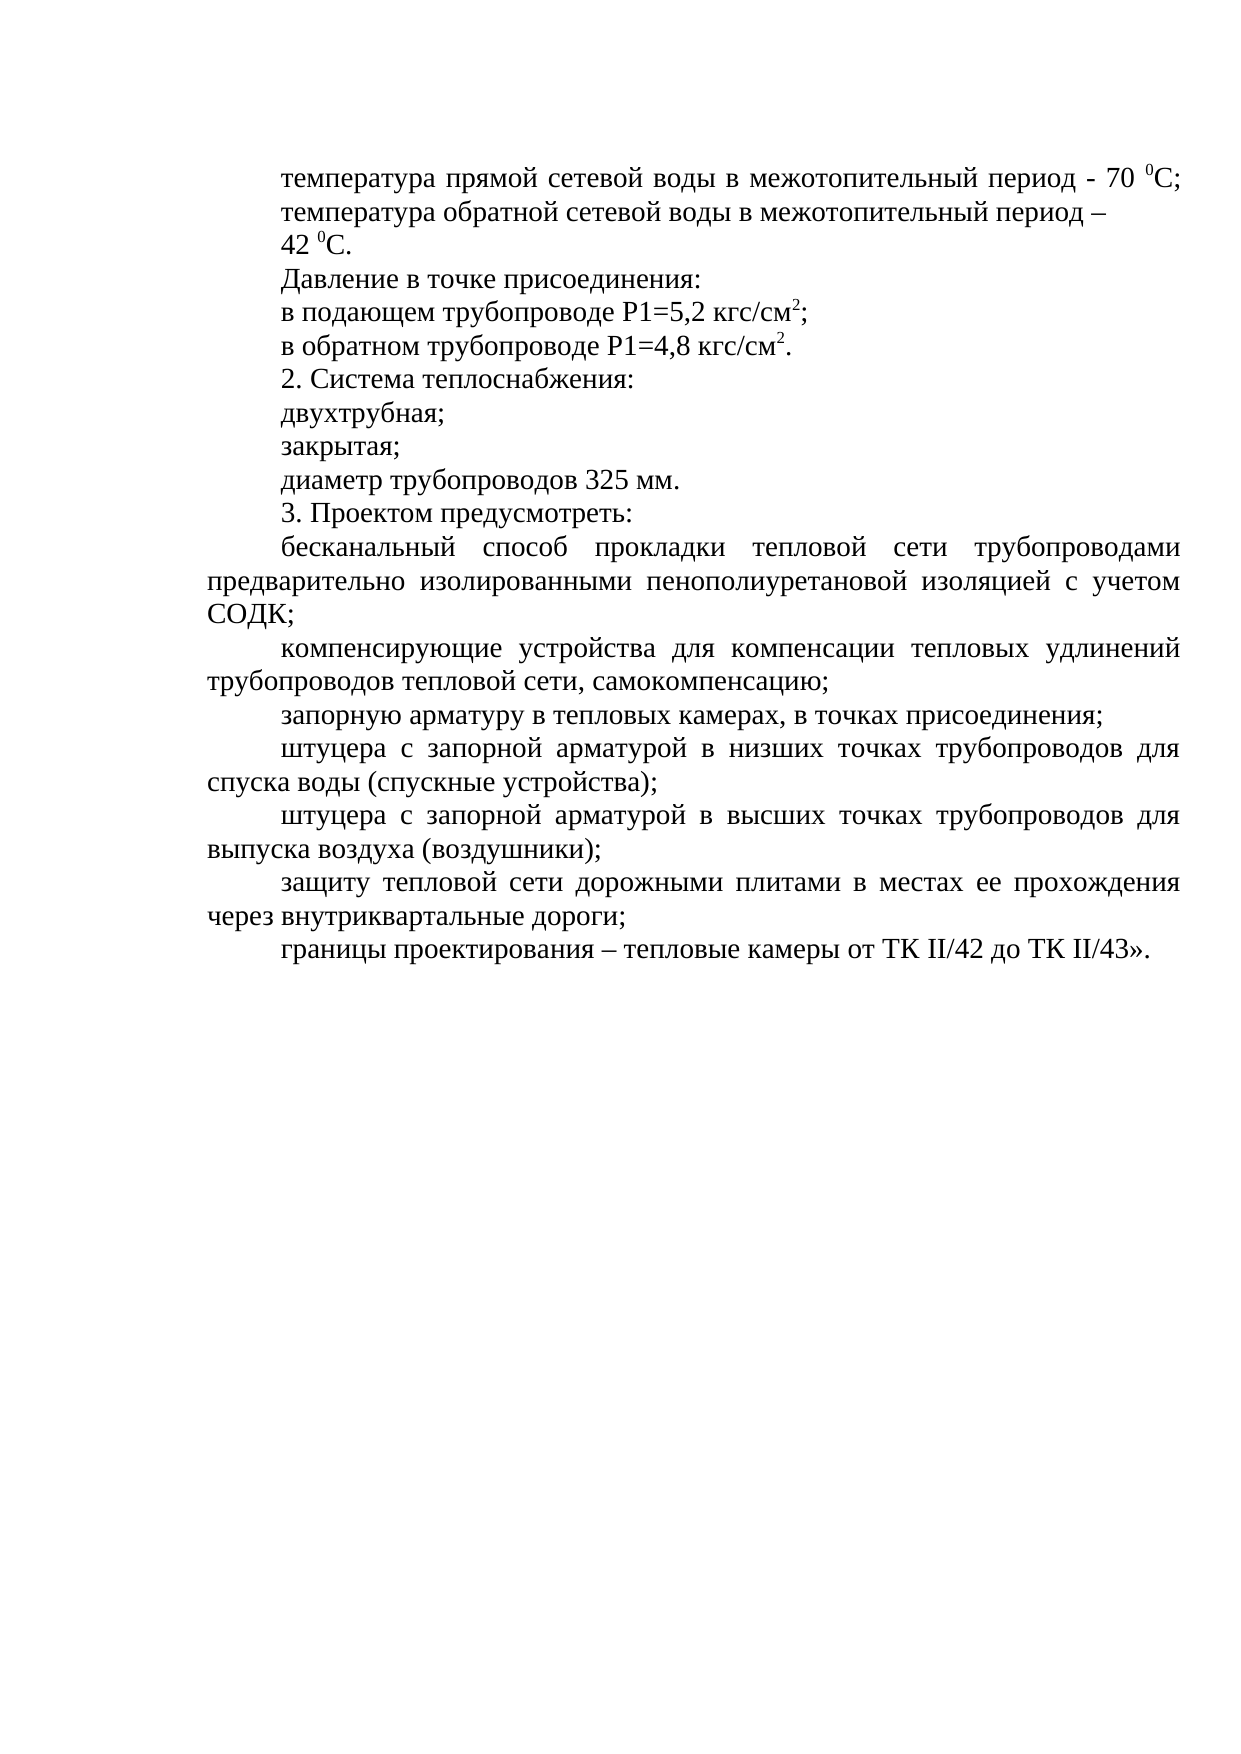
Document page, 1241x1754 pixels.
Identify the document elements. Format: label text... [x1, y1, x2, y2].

text в подающем трубопроводе Р1=5,2 кгс/см2; [207, 294, 1181, 328]
text в обратном трубопроводе Р1=4,8 кгс/см2. [207, 328, 1181, 361]
text границы проектирования – тепловые камеры от ТК II/42 до ТК II/43». [207, 932, 1181, 965]
text 3. Проектом предусмотреть: [207, 496, 1181, 529]
text запорную арматуру в тепловых камерах, в точках присоединения; [207, 697, 1181, 730]
text защиту тепловой сети дорожными плитами в местах ее прохождения через внутриквартальные дороги; [207, 864, 1181, 932]
text закрытая; [207, 428, 1181, 462]
text двухтрубная; [207, 395, 1181, 428]
text Давление в точке присоединения: [207, 261, 1181, 294]
text диаметр трубопроводов 325 мм. [207, 462, 1181, 496]
text бесканальный способ прокладки тепловой сети трубопроводами предварительно изолированными пенополиуретановой изоляцией с учетом СОДК; [207, 529, 1181, 630]
text компенсирующие устройства для компенсации тепловых удлинений трубопроводов тепловой сети, самокомпенсацию; [207, 630, 1181, 697]
text 2. Система теплоснабжения: [207, 361, 1181, 395]
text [281, 160, 1181, 227]
text штуцера с запорной арматурой в низших точках трубопроводов для спуска воды (спускные устройства); [207, 730, 1181, 797]
text 42 0С. [207, 227, 1181, 261]
text штуцера с запорной арматурой в высших точках трубопроводов для выпуска воздуха (воздушники); [207, 797, 1181, 864]
